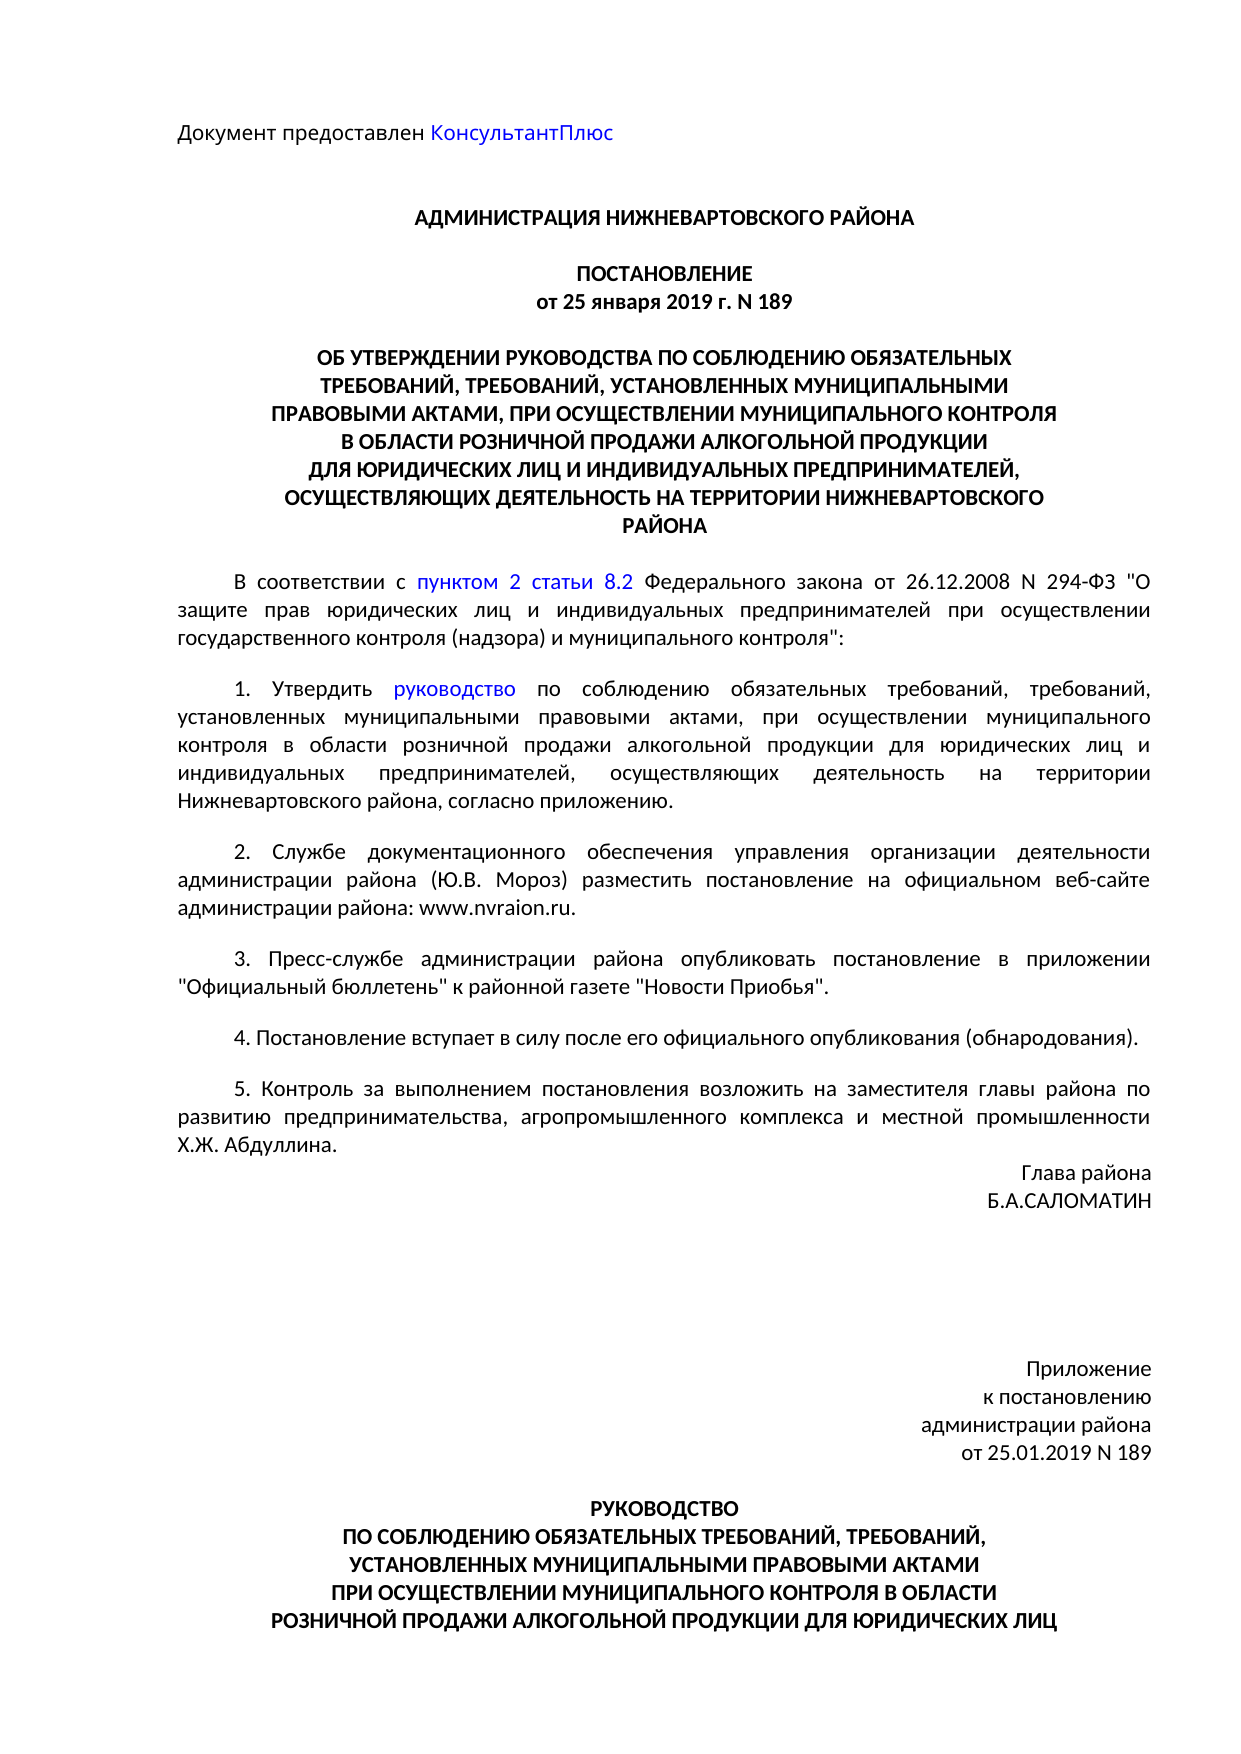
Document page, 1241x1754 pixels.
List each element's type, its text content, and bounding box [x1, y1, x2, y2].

text 4. Постановление вступает в силу после его официального опубликования (обнародования). [177, 1023, 1152, 1051]
title РОЗНИЧНОЙ ПРОДАЖИ АЛКОГОЛЬНОЙ ПРОДУКЦИИ ДЛЯ ЮРИДИЧЕСКИХ ЛИЦ [177, 1607, 1152, 1634]
title ПРИ ОСУЩЕСТВЛЕНИИ МУНИЦИПАЛЬНОГО КОНТРОЛЯ В ОБЛАСТИ [177, 1578, 1152, 1607]
title АДМИНИСТРАЦИЯ НИЖНЕВАРТОВСКОГО РАЙОНА [177, 203, 1152, 231]
text 2. Службе документационного обеспечения управления организации деятельности администрации района (Ю.В. Мороз) разместить постановление на официальном веб-сайте администрации района: www.nvraion.ru. [177, 837, 1152, 921]
title ПОСТАНОВЛЕНИЕ [177, 259, 1152, 287]
title ОСУЩЕСТВЛЯЮЩИХ ДЕЯТЕЛЬНОСТЬ НА ТЕРРИТОРИИ НИЖНЕВАРТОВСКОГО [177, 483, 1152, 511]
title от 25 января 2019 г. N 189 [177, 287, 1152, 315]
text 3. Пресс-службе администрации района опубликовать постановление в приложении "Официальный бюллетень" к районной газете "Новости Приобья". [177, 944, 1152, 1000]
text Глава района [177, 1158, 1152, 1186]
text В соответствии с пунктом 2 статьи 8.2 Федерального закона от 26.12.2008 N 294-ФЗ "О защите прав юридических лиц и индивидуальных предпринимателей при осуществлении государственного контроля (надзора) и муниципального контроля": [177, 567, 1152, 651]
title РУКОВОДСТВО [177, 1494, 1152, 1522]
title В ОБЛАСТИ РОЗНИЧНОЙ ПРОДАЖИ АЛКОГОЛЬНОЙ ПРОДУКЦИИ [177, 427, 1152, 455]
title УСТАНОВЛЕННЫХ МУНИЦИПАЛЬНЫМИ ПРАВОВЫМИ АКТАМИ [177, 1551, 1152, 1578]
title ДЛЯ ЮРИДИЧЕСКИХ ЛИЦ И ИНДИВИДУАЛЬНЫХ ПРЕДПРИНИМАТЕЛЕЙ, [177, 455, 1152, 483]
text к постановлению [177, 1382, 1152, 1410]
text 1. Утвердить руководство по соблюдению обязательных требований, требований, установленных муниципальными правовыми актами, при осуществлении муниципального контроля в области розничной продажи алкогольной продукции для юридических лиц и индивидуальных предпринимателей, осуществляющих деятельность на территории Нижневартовского района, согласно приложению. [177, 674, 1152, 814]
text Б.А.САЛОМАТИН [177, 1186, 1152, 1214]
title ОБ УТВЕРЖДЕНИИ РУКОВОДСТВА ПО СОБЛЮДЕНИЮ ОБЯЗАТЕЛЬНЫХ [177, 343, 1152, 371]
text администрации района [177, 1410, 1152, 1438]
title Документ предоставлен КонсультантПлюс [177, 118, 1152, 175]
text от 25.01.2019 N 189 [177, 1438, 1152, 1466]
text 5. Контроль за выполнением постановления возложить на заместителя главы района по развитию предпринимательства, агропромышленного комплекса и местной промышленности Х.Ж. Абдуллина. [177, 1074, 1152, 1158]
title ТРЕБОВАНИЙ, ТРЕБОВАНИЙ, УСТАНОВЛЕННЫХ МУНИЦИПАЛЬНЫМИ [177, 371, 1152, 399]
title РАЙОНА [177, 511, 1152, 539]
title ПРАВОВЫМИ АКТАМИ, ПРИ ОСУЩЕСТВЛЕНИИ МУНИЦИПАЛЬНОГО КОНТРОЛЯ [177, 399, 1152, 427]
title ПО СОБЛЮДЕНИЮ ОБЯЗАТЕЛЬНЫХ ТРЕБОВАНИЙ, ТРЕБОВАНИЙ, [177, 1522, 1152, 1551]
text Приложение [177, 1354, 1152, 1382]
